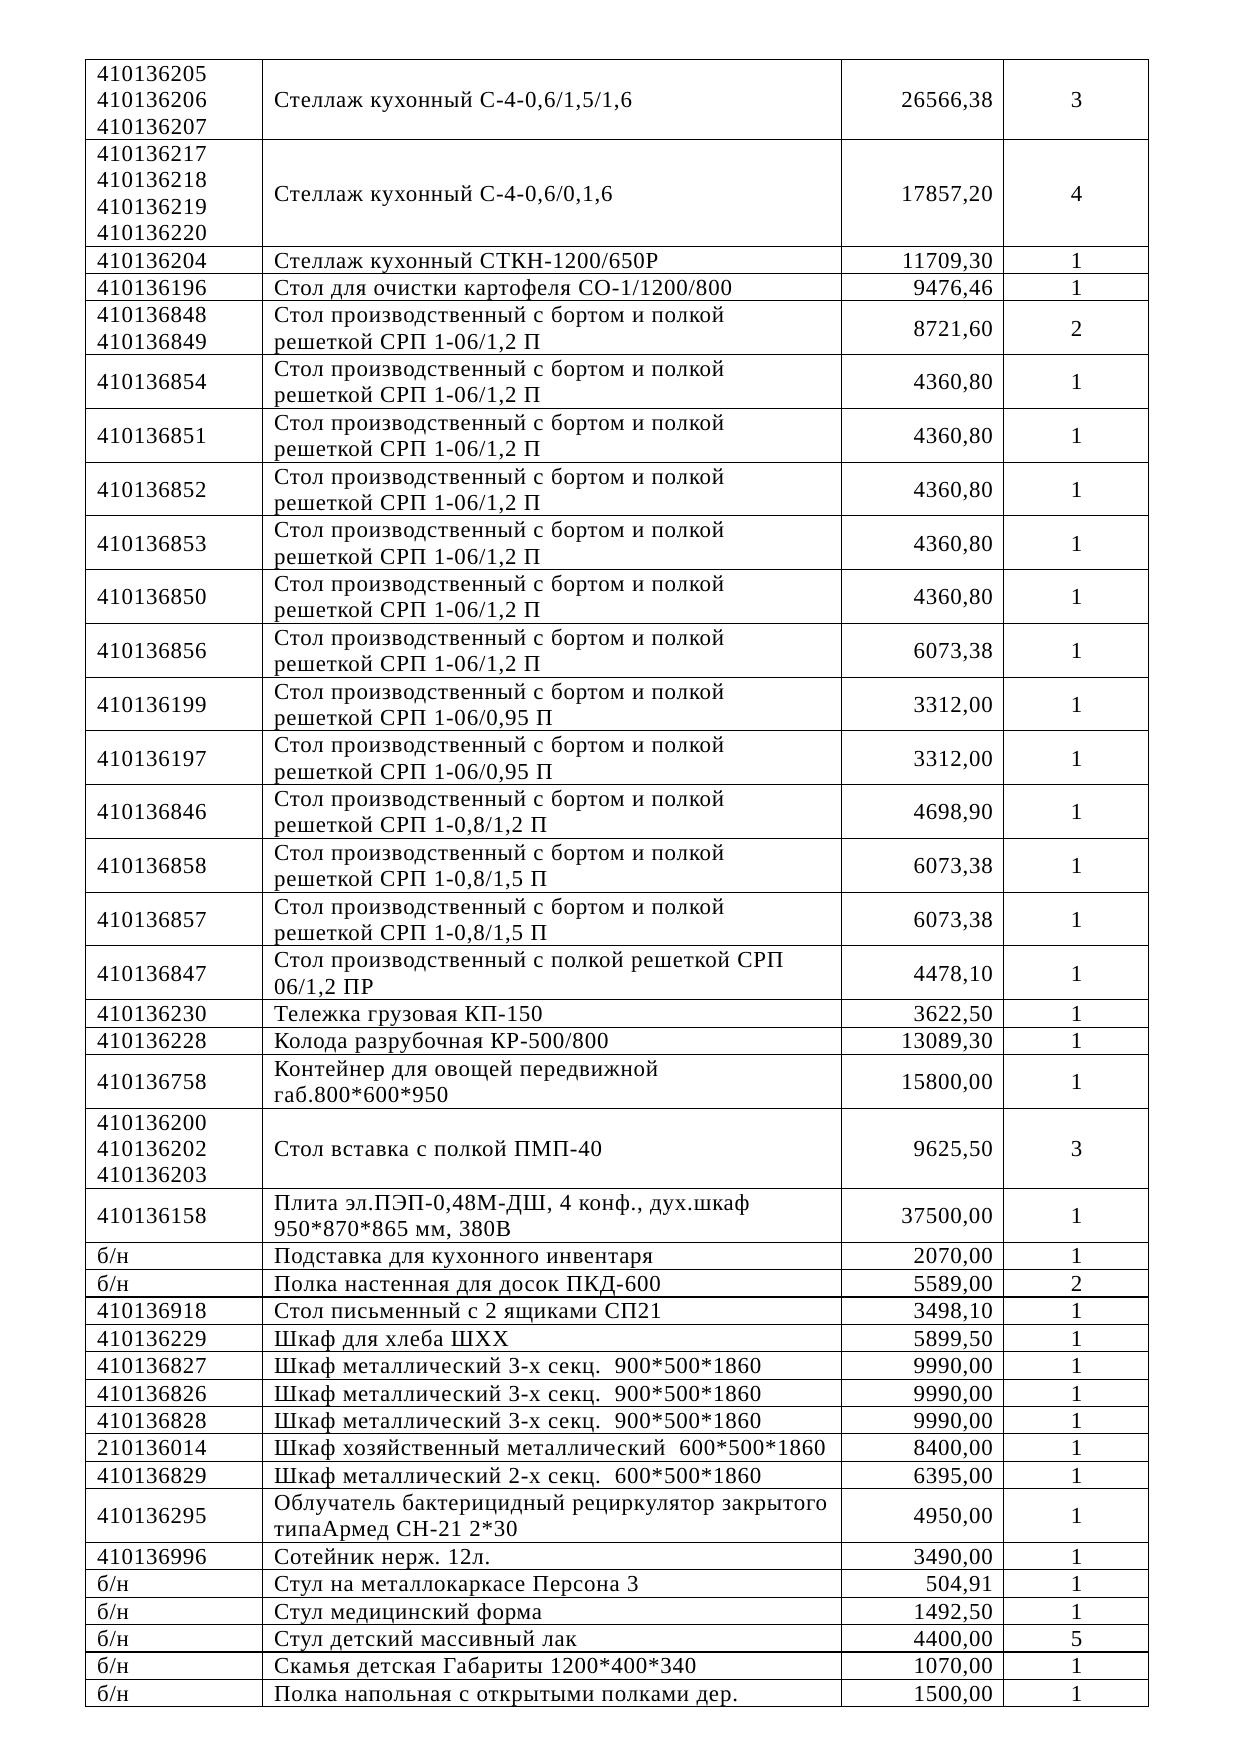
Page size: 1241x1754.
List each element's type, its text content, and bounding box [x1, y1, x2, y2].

table_cell 8721,60 [842, 301, 1003, 354]
table_cell 410136197 [86, 731, 262, 784]
table_cell Шкаф металлический 3-х секц. 900*500*1860 [263, 1352, 841, 1378]
table_cell 1 [1004, 1598, 1148, 1624]
table_cell 5589,00 [842, 1270, 1003, 1296]
table_cell 8400,00 [842, 1434, 1003, 1461]
table_cell 410136295 [86, 1489, 262, 1542]
table_cell 9990,00 [842, 1380, 1003, 1406]
table_cell Стол вставка с полкой ПМП-40 [263, 1109, 841, 1188]
table_cell 9625,50 [842, 1109, 1003, 1188]
table_cell 4360,80 [842, 516, 1003, 569]
table_cell Стол производственный с бортом и полкой решеткой СРП 1-06/0,95 П [263, 678, 841, 730]
table_cell 6073,38 [842, 839, 1003, 892]
table_cell 410136848 410136849 [86, 301, 262, 354]
table_cell Стол производственный с бортом и полкой решеткой СРП 1-06/1,2 П [263, 409, 841, 462]
table_cell 37500,00 [842, 1189, 1003, 1242]
table_cell Шкаф металлический 2-х секц. 600*500*1860 [263, 1462, 841, 1488]
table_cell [263, 1680, 841, 1706]
table_cell Шкаф для хлеба ШХХ [263, 1325, 841, 1351]
table_cell Шкаф металлический 3-х секц. 900*500*1860 [263, 1407, 841, 1433]
table_cell 410136217 410136218 410136219 410136220 [86, 140, 262, 246]
table_cell 410136828 [86, 1407, 262, 1433]
table_cell 1 [1004, 1189, 1148, 1242]
table_cell 5899,50 [842, 1325, 1003, 1351]
table_cell Колода разрубочная КР-500/800 [263, 1028, 841, 1054]
table_cell б/н [86, 1625, 262, 1651]
table_cell 1 [1004, 1380, 1148, 1406]
table_cell Сотейник нерж. 12л. [263, 1543, 841, 1569]
table_cell Стол для очистки картофеля СО-1/1200/800 [263, 274, 841, 300]
table_cell 410136827 [86, 1352, 262, 1378]
table_cell Полка настенная для досок ПКД-600 [263, 1270, 841, 1296]
table_cell б/н [86, 1680, 262, 1706]
table_cell 410136857 [86, 893, 262, 945]
table_cell 1 [1004, 1434, 1148, 1461]
table_cell 1 [1004, 1325, 1148, 1351]
table_cell Стол производственный с полкой решеткой СРП 06/1,2 ПР [263, 946, 841, 999]
table_cell 9476,46 [842, 274, 1003, 300]
table_cell 2 [1004, 301, 1148, 354]
table_cell 410136758 [86, 1055, 262, 1108]
table_cell 1 [1004, 731, 1148, 784]
table_cell 1 [1004, 247, 1148, 273]
table_cell 1 [1004, 1680, 1148, 1706]
table_cell б/н [86, 1653, 262, 1679]
table_cell 410136229 [86, 1325, 262, 1351]
table_cell 9990,00 [842, 1352, 1003, 1378]
table_cell 1 [1004, 1462, 1148, 1488]
table_cell Стеллаж кухонный С-4-0,6/1,5/1,6 [263, 60, 841, 139]
table_cell 410136918 [86, 1298, 262, 1324]
table_cell 6395,00 [842, 1462, 1003, 1488]
table_cell 410136196 [86, 274, 262, 300]
table_cell Стол производственный с бортом и полкой решеткой СРП 1-06/1,2 П [263, 301, 841, 354]
table_cell 6073,38 [842, 893, 1003, 945]
table_cell 410136204 [86, 247, 262, 273]
table_cell Стол производственный с бортом и полкой решеткой СРП 1-0,8/1,5 П [263, 839, 841, 892]
table_cell 1070,00 [842, 1653, 1003, 1679]
table_cell 410136199 [86, 678, 262, 730]
table_cell Подставка для кухонного инвентаря [263, 1243, 841, 1269]
table_cell Стол производственный с бортом и полкой решеткой СРП 1-06/1,2 П [263, 355, 841, 408]
table_cell 1 [1004, 355, 1148, 408]
table_cell 2070,00 [842, 1243, 1003, 1269]
table_cell 410136158 [86, 1189, 262, 1242]
table_cell 3312,00 [842, 731, 1003, 784]
table_cell 3498,10 [842, 1298, 1003, 1324]
table_cell 26566,38 [842, 60, 1003, 139]
table_cell Шкаф хозяйственный металлический 600*500*1860 [263, 1434, 841, 1461]
table_cell 1 [1004, 1653, 1148, 1679]
table_cell Стол производственный с бортом и полкой решеткой СРП 1-06/1,2 П [263, 516, 841, 569]
table_cell 410136847 [86, 946, 262, 999]
table_cell 410136829 [86, 1462, 262, 1488]
table_cell 4360,80 [842, 409, 1003, 462]
table_cell 1 [1004, 785, 1148, 838]
table_cell 410136826 [86, 1380, 262, 1406]
table_cell 1 [1004, 624, 1148, 677]
table_cell 6073,38 [842, 624, 1003, 677]
table_cell 410136850 [86, 570, 262, 623]
table_cell Стул медицинский форма [263, 1598, 841, 1624]
table_cell 410136851 [86, 409, 262, 462]
table_cell 1 [1004, 1298, 1148, 1324]
table_cell Стол производственный с бортом и полкой решеткой СРП 1-0,8/1,5 П [263, 893, 841, 945]
table_cell 1 [1004, 570, 1148, 623]
table_cell 1 [1004, 678, 1148, 730]
table_cell 4698,90 [842, 785, 1003, 838]
table_cell 5 [1004, 1625, 1148, 1651]
table_cell б/н [86, 1243, 262, 1269]
table_cell 4360,80 [842, 463, 1003, 515]
table_cell 1 [1004, 274, 1148, 300]
table_cell 3622,50 [842, 1000, 1003, 1027]
table_cell 2 [1004, 1270, 1148, 1296]
table_cell 1 [1004, 1000, 1148, 1027]
table_cell 3490,00 [842, 1543, 1003, 1569]
table_cell Стол производственный с бортом и полкой решеткой СРП 1-06/1,2 П [263, 624, 841, 677]
table_cell 15800,00 [842, 1055, 1003, 1108]
table_cell 210136014 [86, 1434, 262, 1461]
table_cell 410136230 [86, 1000, 262, 1027]
table_cell 4 [1004, 140, 1148, 246]
table_cell 410136846 [86, 785, 262, 838]
table_cell 1 [1004, 463, 1148, 515]
table_cell Стул детский массивный лак [263, 1625, 841, 1651]
table_cell 4478,10 [842, 946, 1003, 999]
table_cell 410136854 [86, 355, 262, 408]
table_cell 1 [1004, 409, 1148, 462]
table_cell 3 [1004, 1109, 1148, 1188]
table_cell 1 [1004, 1543, 1148, 1569]
table_cell 410136200 410136202 410136203 [86, 1109, 262, 1188]
table_cell Тележка грузовая КП-150 [263, 1000, 841, 1027]
table_cell 1 [1004, 516, 1148, 569]
table_cell 410136996 [86, 1543, 262, 1569]
table_cell 1 [1004, 1243, 1148, 1269]
table_cell 410136853 [86, 516, 262, 569]
table_cell 410136858 [86, 839, 262, 892]
table_cell 3312,00 [842, 678, 1003, 730]
table_cell 1 [1004, 839, 1148, 892]
table_cell 1 [1004, 946, 1148, 999]
table_cell Шкаф металлический 3-х секц. 900*500*1860 [263, 1380, 841, 1406]
table_cell 17857,20 [842, 140, 1003, 246]
table_cell б/н [86, 1270, 262, 1296]
table_cell Стеллаж кухонный СТКН-1200/650Р [263, 247, 841, 273]
table_cell 1492,50 [842, 1598, 1003, 1624]
table_cell Стеллаж кухонный С-4-0,6/0,1,6 [263, 140, 841, 246]
table_cell Стол производственный с бортом и полкой решеткой СРП 1-06/1,2 П [263, 463, 841, 515]
table_cell Контейнер для овощей передвижной габ.800*600*950 [263, 1055, 841, 1108]
table_cell 1 [1004, 893, 1148, 945]
table_cell 410136228 [86, 1028, 262, 1054]
table_cell 1 [1004, 1352, 1148, 1378]
table_cell 410136856 [86, 624, 262, 677]
table_cell Стол письменный с 2 ящиками СП21 [263, 1298, 841, 1324]
table_cell Стол производственный с бортом и полкой решеткой СРП 1-06/0,95 П [263, 731, 841, 784]
table_cell 9990,00 [842, 1407, 1003, 1433]
table_cell б/н [86, 1570, 262, 1597]
table_cell 504,91 [842, 1570, 1003, 1597]
table_cell 4360,80 [842, 355, 1003, 408]
table_cell 1 [1004, 1055, 1148, 1108]
table_cell Стол производственный с бортом и полкой решеткой СРП 1-0,8/1,2 П [263, 785, 841, 838]
table_cell б/н [86, 1598, 262, 1624]
table_cell 1 [1004, 1028, 1148, 1054]
table_cell 410136852 [86, 463, 262, 515]
table_cell 1 [1004, 1570, 1148, 1597]
table_cell 11709,30 [842, 247, 1003, 273]
table_cell Стул на металлокаркасе Персона 3 [263, 1570, 841, 1597]
table_cell Плита эл.ПЭП-0,48М-ДШ, 4 конф., дух.шкаф 950*870*865 мм, 380В [263, 1189, 841, 1242]
table_cell 1500,00 [842, 1680, 1003, 1706]
table_cell 3 [1004, 60, 1148, 139]
table_cell 1 [1004, 1489, 1148, 1542]
table_cell 4400,00 [842, 1625, 1003, 1651]
table_cell Стол производственный с бортом и полкой решеткой СРП 1-06/1,2 П [263, 570, 841, 623]
table_cell 410136205 410136206 410136207 [86, 60, 262, 139]
table_cell Скамья детская Габариты 1200*400*340 [263, 1653, 841, 1679]
table_cell 4950,00 [842, 1489, 1003, 1542]
table_cell 4360,80 [842, 570, 1003, 623]
table_cell 13089,30 [842, 1028, 1003, 1054]
table_cell Облучатель бактерицидный рециркулятор закрытого типаАрмед СН-21 2*30 [263, 1489, 841, 1542]
table_cell 1 [1004, 1407, 1148, 1433]
